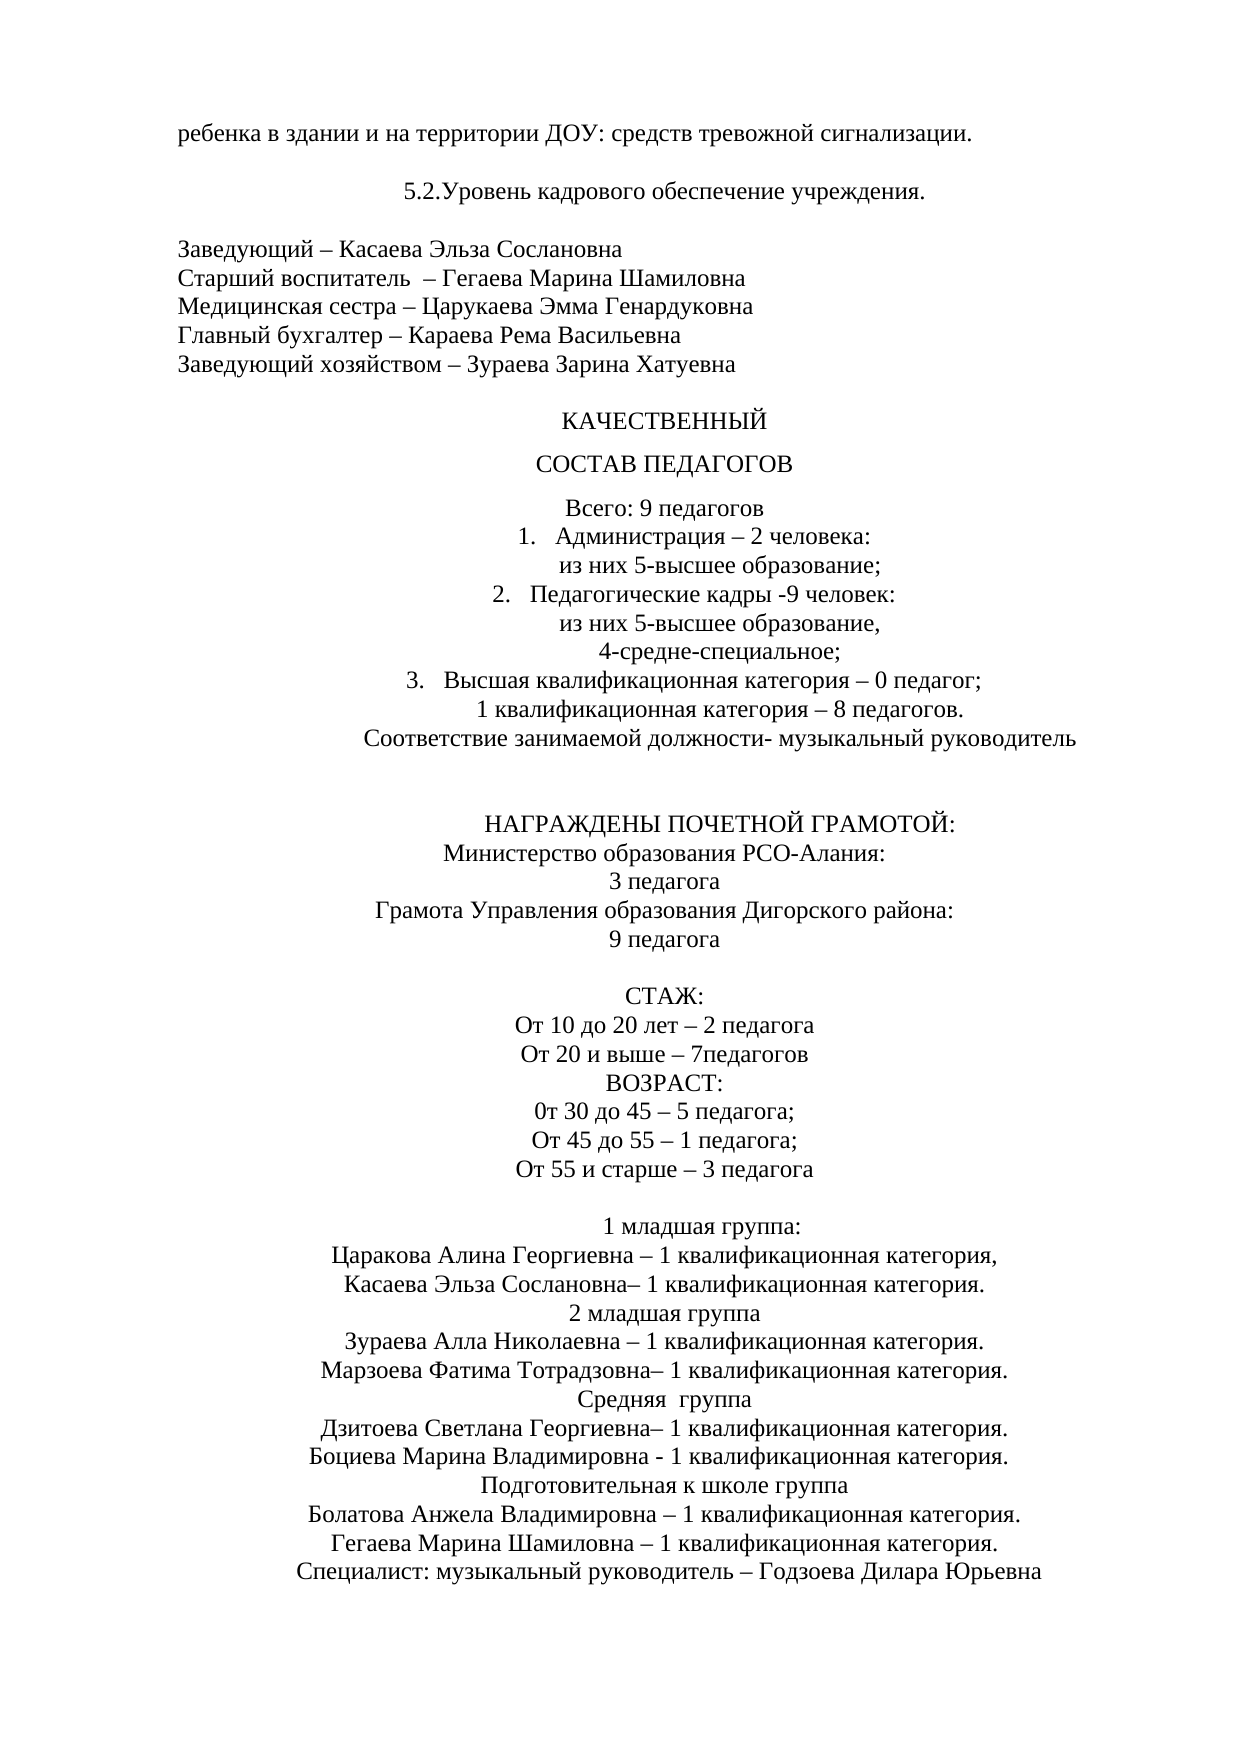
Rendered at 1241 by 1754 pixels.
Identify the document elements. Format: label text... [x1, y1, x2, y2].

text СОСТАВ ПЕДАГОГОВ [177, 449, 1152, 478]
text Марзоева Фатима Тотрадзовна– 1 квалификационная категория. [177, 1355, 1152, 1384]
text Всего: 9 педагогов [177, 493, 1152, 521]
list Высшая квалификационная категория – 0 педагог; [236, 665, 1152, 694]
text 1 младшая группа: [252, 1211, 1152, 1240]
text 0т 30 до 45 – 5 педагога; [177, 1096, 1152, 1125]
text НАГРАЖДЕНЫ ПОЧЕТНОЙ ГРАМОТОЙ: [288, 809, 1152, 838]
text СТАЖ: [177, 981, 1152, 1010]
text От 45 до 55 – 1 педагога; [177, 1125, 1152, 1154]
text Царакова Алина Георгиевна – 1 квалификационная категория, [177, 1240, 1152, 1269]
text От 10 до 20 лет – 2 педагога [177, 1010, 1152, 1039]
text 4-средне-специальное; [288, 636, 1152, 665]
text 2 младшая группа [177, 1298, 1152, 1326]
text От 55 и старше – 3 педагога [177, 1154, 1152, 1183]
text 5.2.Уровень кадрового обеспечение учреждения. [177, 176, 1152, 205]
text Касаева Эльза Сослановна– 1 квалификационная категория. [177, 1269, 1152, 1298]
text Медицинская сестра – Царукаева Эмма Генардуковна [177, 291, 1152, 320]
text Дзитоева Светлана Георгиевна– 1 квалификационная категория. [177, 1413, 1152, 1441]
text 9 педагога [177, 924, 1152, 953]
text Болатова Анжела Владимировна – 1 квалификационная категория. [177, 1499, 1152, 1528]
text Старший воспитатель – Гегаева Марина Шамиловна [177, 263, 1152, 291]
list Администрация – 2 человека: [236, 521, 1152, 550]
text Заведующий – Касаева Эльза Сослановна [177, 234, 1152, 263]
text Заведующий хозяйством – Зураева Зарина Хатуевна [177, 349, 1152, 378]
text От 20 и выше – 7педагогов [177, 1039, 1152, 1068]
text Главный бухгалтер – Караева Рема Васильевна [177, 320, 1152, 349]
text Подготовительная к школе группа [177, 1470, 1152, 1499]
text Зураева Алла Николаевна – 1 квалификационная категория. [177, 1326, 1152, 1355]
text Гегаева Марина Шамиловна – 1 квалификационная категория. [177, 1528, 1152, 1556]
text из них 5-высшее образование, [288, 608, 1152, 636]
text Средняя группа [177, 1384, 1152, 1413]
list Педагогические кадры -9 человек: [236, 579, 1152, 608]
text Соответствие занимаемой должности- музыкальный руководитель [288, 723, 1152, 751]
text Грамота Управления образования Дигорского района: [177, 895, 1152, 924]
text из них 5-высшее образование; [288, 550, 1152, 579]
text 3 педагога [177, 866, 1152, 895]
text ВОЗРАСТ: [177, 1068, 1152, 1096]
text Министерство образования РСО-Алания: [177, 838, 1152, 866]
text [177, 118, 1152, 147]
text Боциева Марина Владимировна - 1 квалификационная категория. [177, 1441, 1152, 1470]
text 1 квалификационная категория – 8 педагогов. [288, 694, 1152, 723]
text КАЧЕСТВЕННЫЙ [177, 406, 1152, 435]
text Специалист: музыкальный руководитель – Годзоева Дилара Юрьевна [177, 1556, 1152, 1585]
